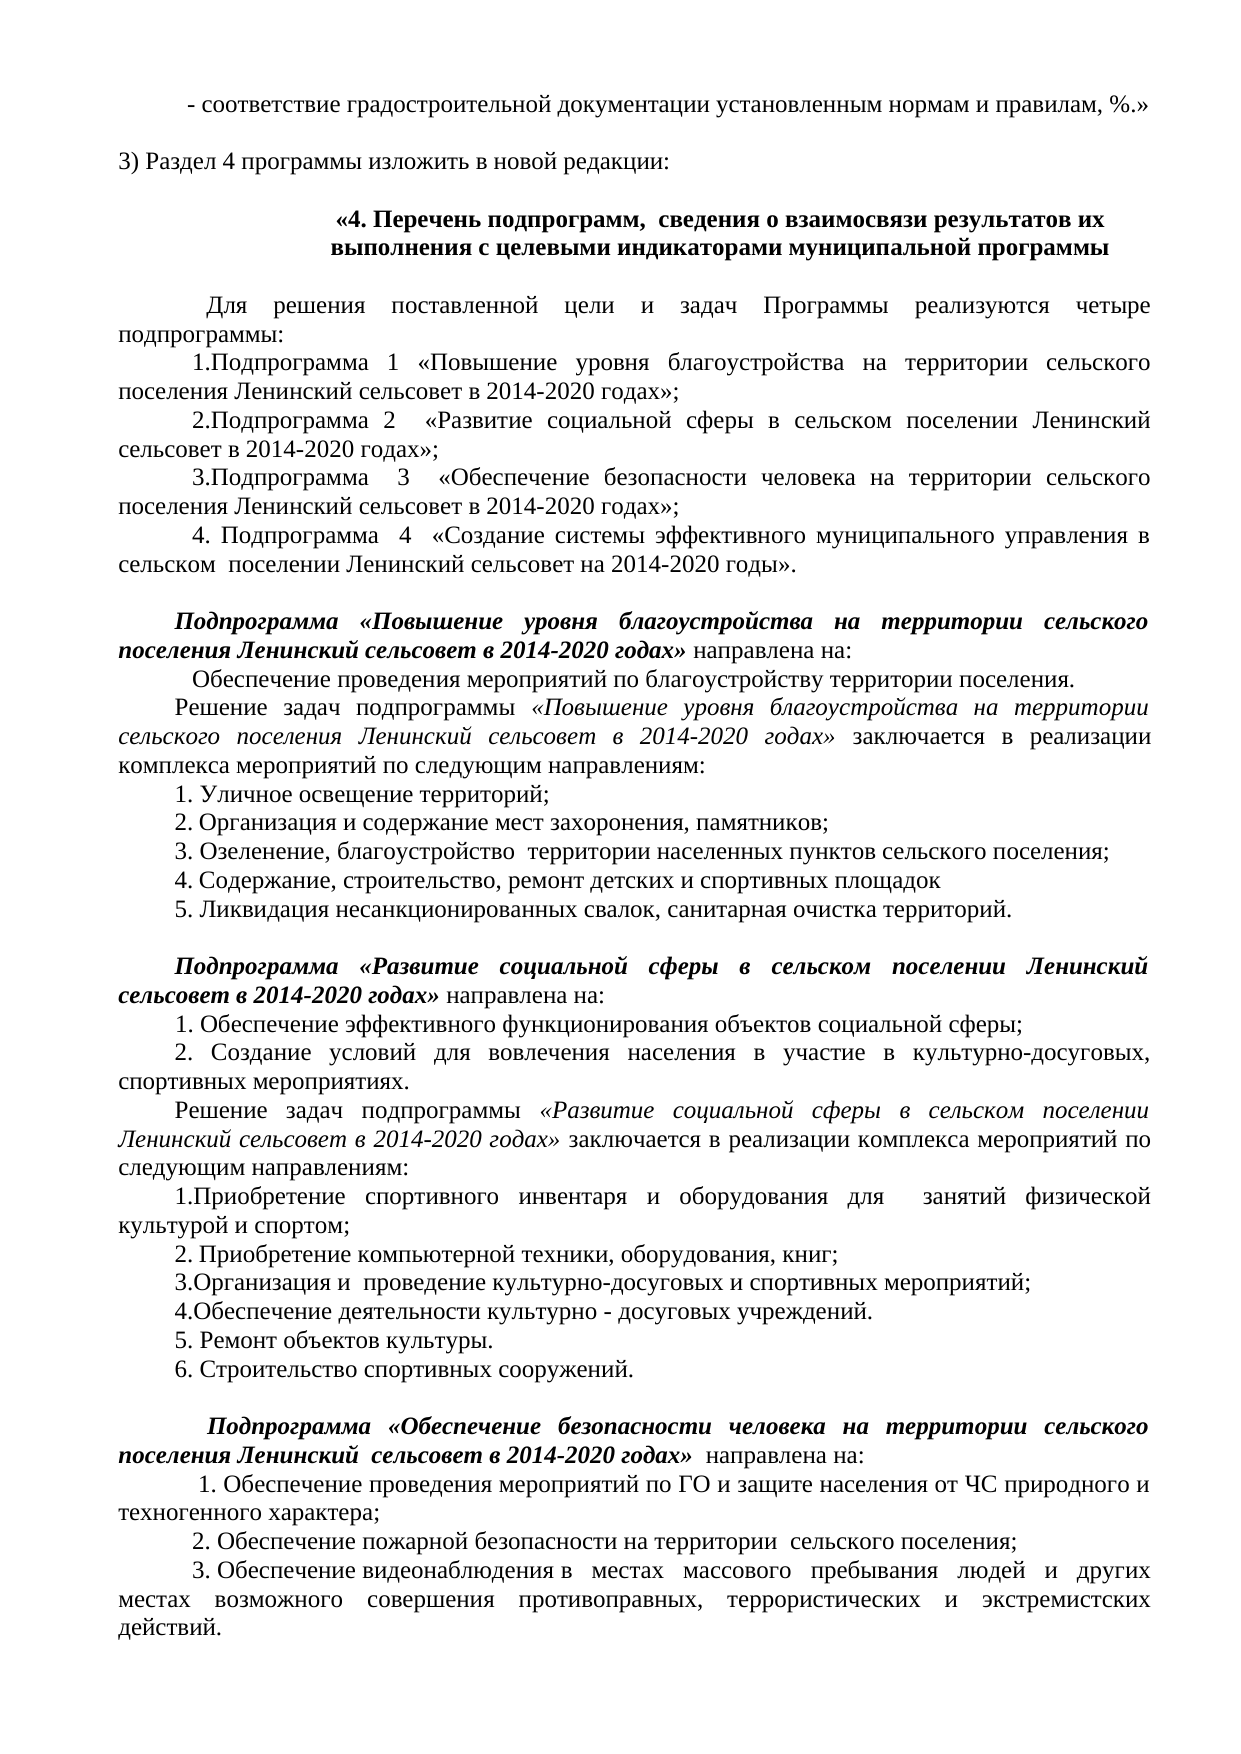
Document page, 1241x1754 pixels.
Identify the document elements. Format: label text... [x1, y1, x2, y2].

text 1. Обеспечение эффективного функционирования объектов социальной сферы; [118, 1009, 1152, 1037]
text 5. Ликвидация несанкционированных свалок, санитарная очистка территорий. [118, 894, 1152, 922]
text 3.Подпрограмма 3 «Обеспечение безопасности человека на территории сельского поселения Ленинский сельсовет в 2014-2020 годах»; [118, 462, 1152, 520]
text Подпрограмма «Повышение уровня благоустройства на территории сельского поселения Ленинский сельсовет в 2014-2020 годах» направлена на: [118, 606, 1152, 664]
text 1.Подпрограмма 1 «Повышение уровня благоустройства на территории сельского поселения Ленинский сельсовет в 2014-2020 годах»; [118, 347, 1152, 405]
text Обеспечение проведения мероприятий по благоустройству территории поселения. [118, 664, 1152, 692]
text 2. Создание условий для вовлечения населения в участие в культурно-досуговых, спортивных мероприятиях. [118, 1037, 1152, 1095]
text 5. Ремонт объектов культуры. [118, 1325, 1152, 1354]
text 2. Приобретение компьютерной техники, оборудования, книг; [118, 1239, 1152, 1267]
text 2.Подпрограмма 2 «Развитие социальной сферы в сельском поселении Ленинский сельсовет в 2014-2020 годах»; [118, 405, 1152, 462]
text 1.Приобретение спортивного инвентаря и оборудования для занятий физической культурой и спортом; [118, 1181, 1152, 1239]
text «4. Перечень подпрограмм, сведения о взаимосвязи результатов их выполнения с целевыми индикаторами муниципальной программы [289, 204, 1152, 261]
text 3.Организация и проведение культурно-досуговых и спортивных мероприятий; [118, 1267, 1152, 1296]
text Решение задач подпрограммы «Развитие социальной сферы в сельском поселении Ленинский сельсовет в 2014-2020 годах» заключается в реализации комплекса мероприятий по следующим направлениям: [118, 1095, 1152, 1181]
text Подпрограмма «Обеспечение безопасности человека на территории сельского поселения Ленинский сельсовет в 2014-2020 годах» направлена на: [118, 1411, 1152, 1469]
text 3) Раздел 4 программы изложить в новой редакции: [118, 146, 1152, 175]
text 2. Обеспечение пожарной безопасности на территории сельского поселения; [118, 1526, 1152, 1555]
text - соответствие градостроительной документации установленным нормам и правилам, %.» [118, 89, 1152, 117]
text Решение задач подпрограммы «Повышение уровня благоустройства на территории сельского поселения Ленинский сельсовет в 2014-2020 годах» заключается в реализации комплекса мероприятий по следующим направлениям: [118, 692, 1152, 779]
text 3. Озеленение, благоустройство территории населенных пунктов сельского поселения; [118, 836, 1152, 865]
text 1. Обеспечение проведения мероприятий по ГО и защите населения от ЧС природного и техногенного характера; [118, 1469, 1152, 1526]
text Для решения поставленной цели и задач Программы реализуются четыре подпрограммы: [118, 290, 1152, 347]
text 4.Обеспечение деятельности культурно - досуговых учреждений. [118, 1296, 1152, 1325]
text 1. Уличное освещение территорий; [118, 779, 1152, 807]
text 6. Строительство спортивных сооружений. [118, 1354, 1152, 1382]
text 2. Организация и содержание мест захоронения, памятников; [118, 807, 1152, 836]
text 4. Содержание, строительство, ремонт детских и спортивных площадок [118, 865, 1152, 894]
text 3. Обеспечение видеонаблюдения в местах массового пребывания людей и других местах возможного совершения противоправных, террористических и экстремистских действий. [118, 1555, 1152, 1641]
text Подпрограмма «Развитие социальной сферы в сельском поселении Ленинский сельсовет в 2014-2020 годах» направлена на: [118, 951, 1152, 1009]
text 4. Подпрограмма 4 «Создание системы эффективного муниципального управления в сельском поселении Ленинский сельсовет на 2014-2020 годы». [118, 520, 1152, 577]
